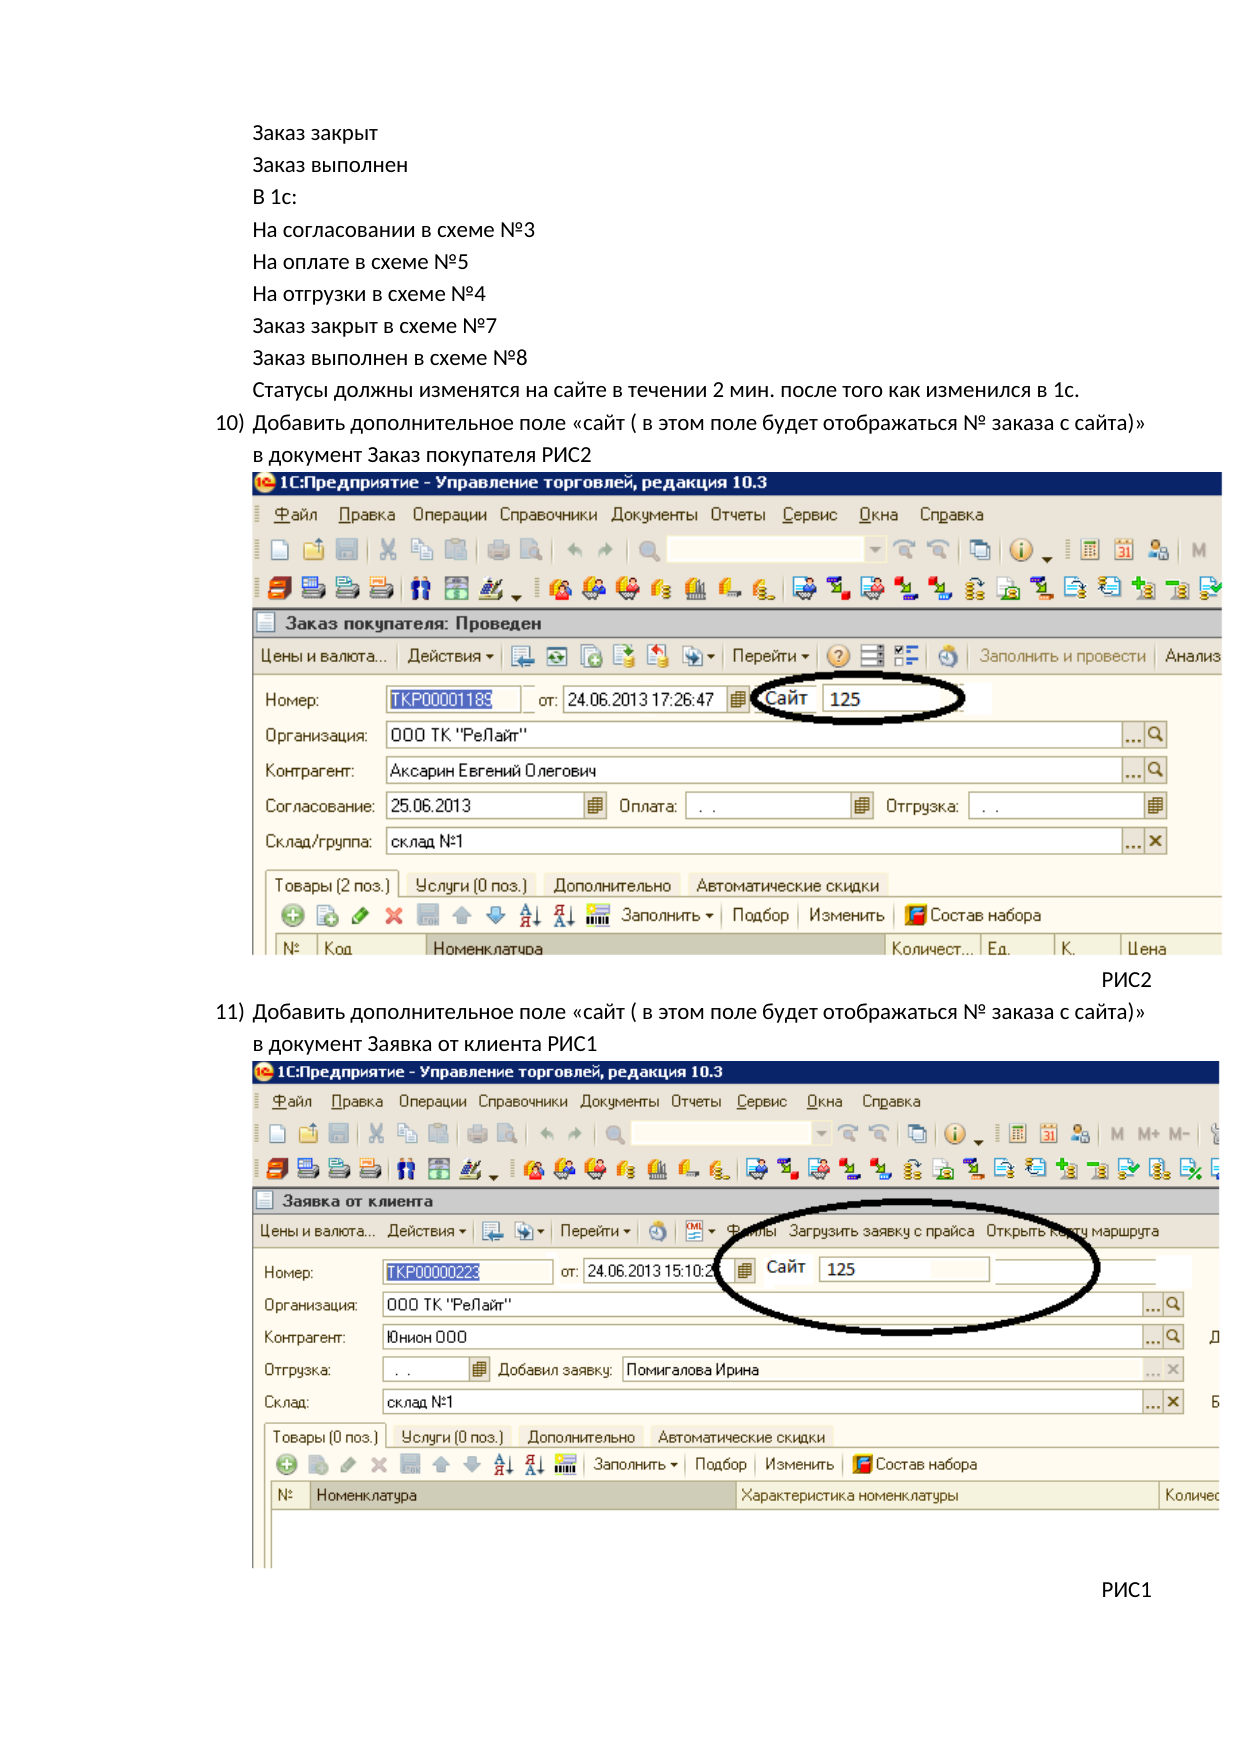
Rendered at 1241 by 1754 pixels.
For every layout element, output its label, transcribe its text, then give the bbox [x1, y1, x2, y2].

list Заказ закрыт в схеме №7 [252, 311, 1152, 339]
list На отгрузки в схеме №4 [252, 279, 1152, 307]
picture [252, 1061, 1226, 1571]
list РИС1 [252, 1571, 1152, 1603]
list В 1с: [252, 182, 1152, 211]
list РИС2 [252, 965, 1152, 993]
list Заказ закрыт [252, 118, 1152, 146]
list На согласовании в схеме №3 [252, 215, 1152, 243]
list Статусы должны изменятся на сайте в течении 2 мин. после того как изменился в 1с. [252, 376, 1152, 404]
list На оплате в схеме №5 [252, 247, 1152, 275]
list Заказ выполнен [252, 150, 1152, 178]
list Добавить дополнительное поле «сайт ( в этом поле будет отображаться № заказа с сайта)» в документ Заказ покупателя РИС2 [215, 408, 1152, 468]
list Заказ выполнен в схеме №8 [252, 343, 1152, 371]
picture [252, 472, 1228, 961]
list Добавить дополнительное поле «сайт ( в этом поле будет отображаться № заказа с сайта)» в документ Заявка от клиента РИС1 [215, 997, 1152, 1057]
